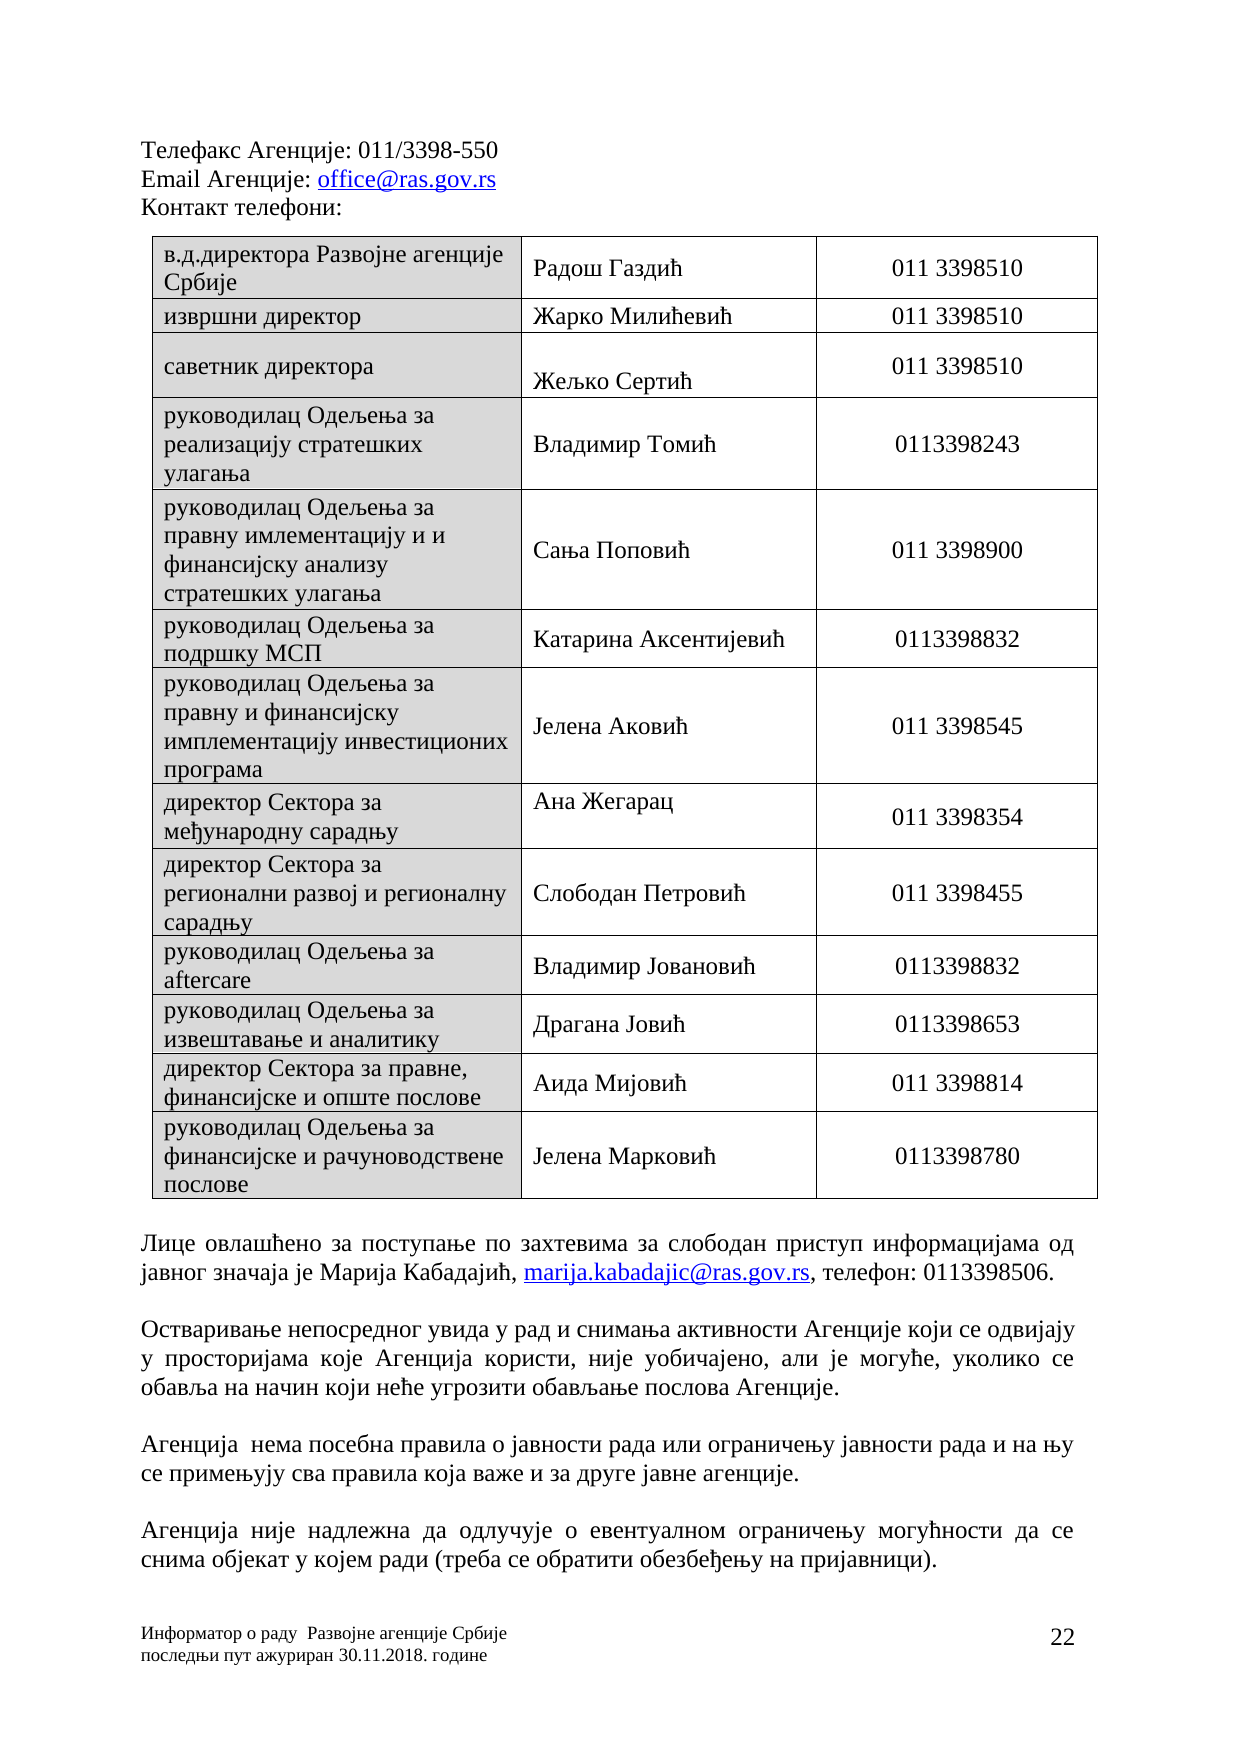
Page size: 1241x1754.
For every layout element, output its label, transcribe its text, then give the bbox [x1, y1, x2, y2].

table_cell Катарина Аксентијевић [522, 610, 816, 667]
table_cell Јелена Марковић [522, 1112, 816, 1198]
table_cell 0113398780 [817, 1112, 1097, 1198]
table_cell извршни директор [153, 299, 521, 332]
table_cell Драгана Јовић [522, 995, 816, 1052]
table_cell директор Сектора за правне, финансијске и опште послове [153, 1054, 521, 1111]
table_cell 011 3398510 [817, 333, 1097, 397]
table_cell директор Сектора за регионални развој и регионалну сарадњу [153, 849, 521, 935]
text Еmail Агенције: office@ras.gov.rs [141, 164, 1075, 192]
table_cell 011 3398354 [817, 784, 1097, 848]
table_cell саветник директора [153, 333, 521, 397]
table_cell Ана Жегарац [522, 784, 816, 848]
table_cell Јелена Аковић [522, 668, 816, 783]
table_cell 0113398653 [817, 995, 1097, 1052]
table_cell руководилац Одељења за подршку МСП [153, 610, 521, 667]
table_cell руководилац Одељења за правну и финансијску имплементацију инвестиционих програма [153, 668, 521, 783]
table_cell руководилац Одељења за финансијске и рачуноводствене послове [153, 1112, 521, 1198]
table_cell руководилац Одељења за правну имлементацију и и финансијску анализу стратешких улагања [153, 490, 521, 609]
table_cell Жарко Милићевић [522, 299, 816, 332]
table_header Радош Газдић [522, 237, 816, 298]
text Агенција није надлежна да одлучује о евентуалном ограничењу могућности да се снима објекат у којем ради (треба се обратити обезбеђењу на пријавници). [141, 1516, 1075, 1573]
table_cell руководилац Одељења за извештавање и аналитику [153, 995, 521, 1052]
table_cell 0113398832 [817, 936, 1097, 994]
table_cell Владимир Томић [522, 398, 816, 488]
table_cell Жељко Сертић [522, 333, 816, 397]
table_cell Слободан Петровић [522, 849, 816, 935]
text Телефакс Агенције: 011/3398-550 [141, 135, 1075, 164]
text Лице овлашћено за поступање по захтевима за слободан приступ информацијама од јавног значаја је Марија Кабадајић, marija.kabadajic@ras.gov.rs, телефон: 0113398506. [141, 1228, 1075, 1286]
table_cell 0113398243 [817, 398, 1097, 488]
table_cell 011 3398455 [817, 849, 1097, 935]
table_cell 011 3398545 [817, 668, 1097, 783]
table_cell директор Сектора за међународну сарадњу [153, 784, 521, 848]
text Агенција нема посебна правила о јавности рада или ограничењу јавности рада и на њу се примењују сва правила која важе и за друге јавне агенције. [141, 1429, 1075, 1487]
table_cell 011 3398814 [817, 1054, 1097, 1111]
table_cell Сања Поповић [522, 490, 816, 609]
table_cell Аида Мијовић [522, 1054, 816, 1111]
table_cell руководилац Одељења за реализацију стратешких улагања [153, 398, 521, 488]
text Остваривање непосредног увида у рад и снимања активности Агенције који се одвијају у просторијама које Агенција користи, није уобичајено, али је могуће, уколико се обавља на начин који неће угрозити обављање послова Агенције. [141, 1314, 1075, 1401]
table_cell руководилац Одељења за aftercare [153, 936, 521, 994]
table_header 011 3398510 [817, 237, 1097, 298]
table_cell 011 3398900 [817, 490, 1097, 609]
table_cell 0113398832 [817, 610, 1097, 667]
table_cell Владимир Јовановић [522, 936, 816, 994]
table_cell 011 3398510 [817, 299, 1097, 332]
table_header в.д.директора Развојне агенције Србије [153, 237, 521, 298]
text Контакт телефони: [141, 192, 1075, 221]
